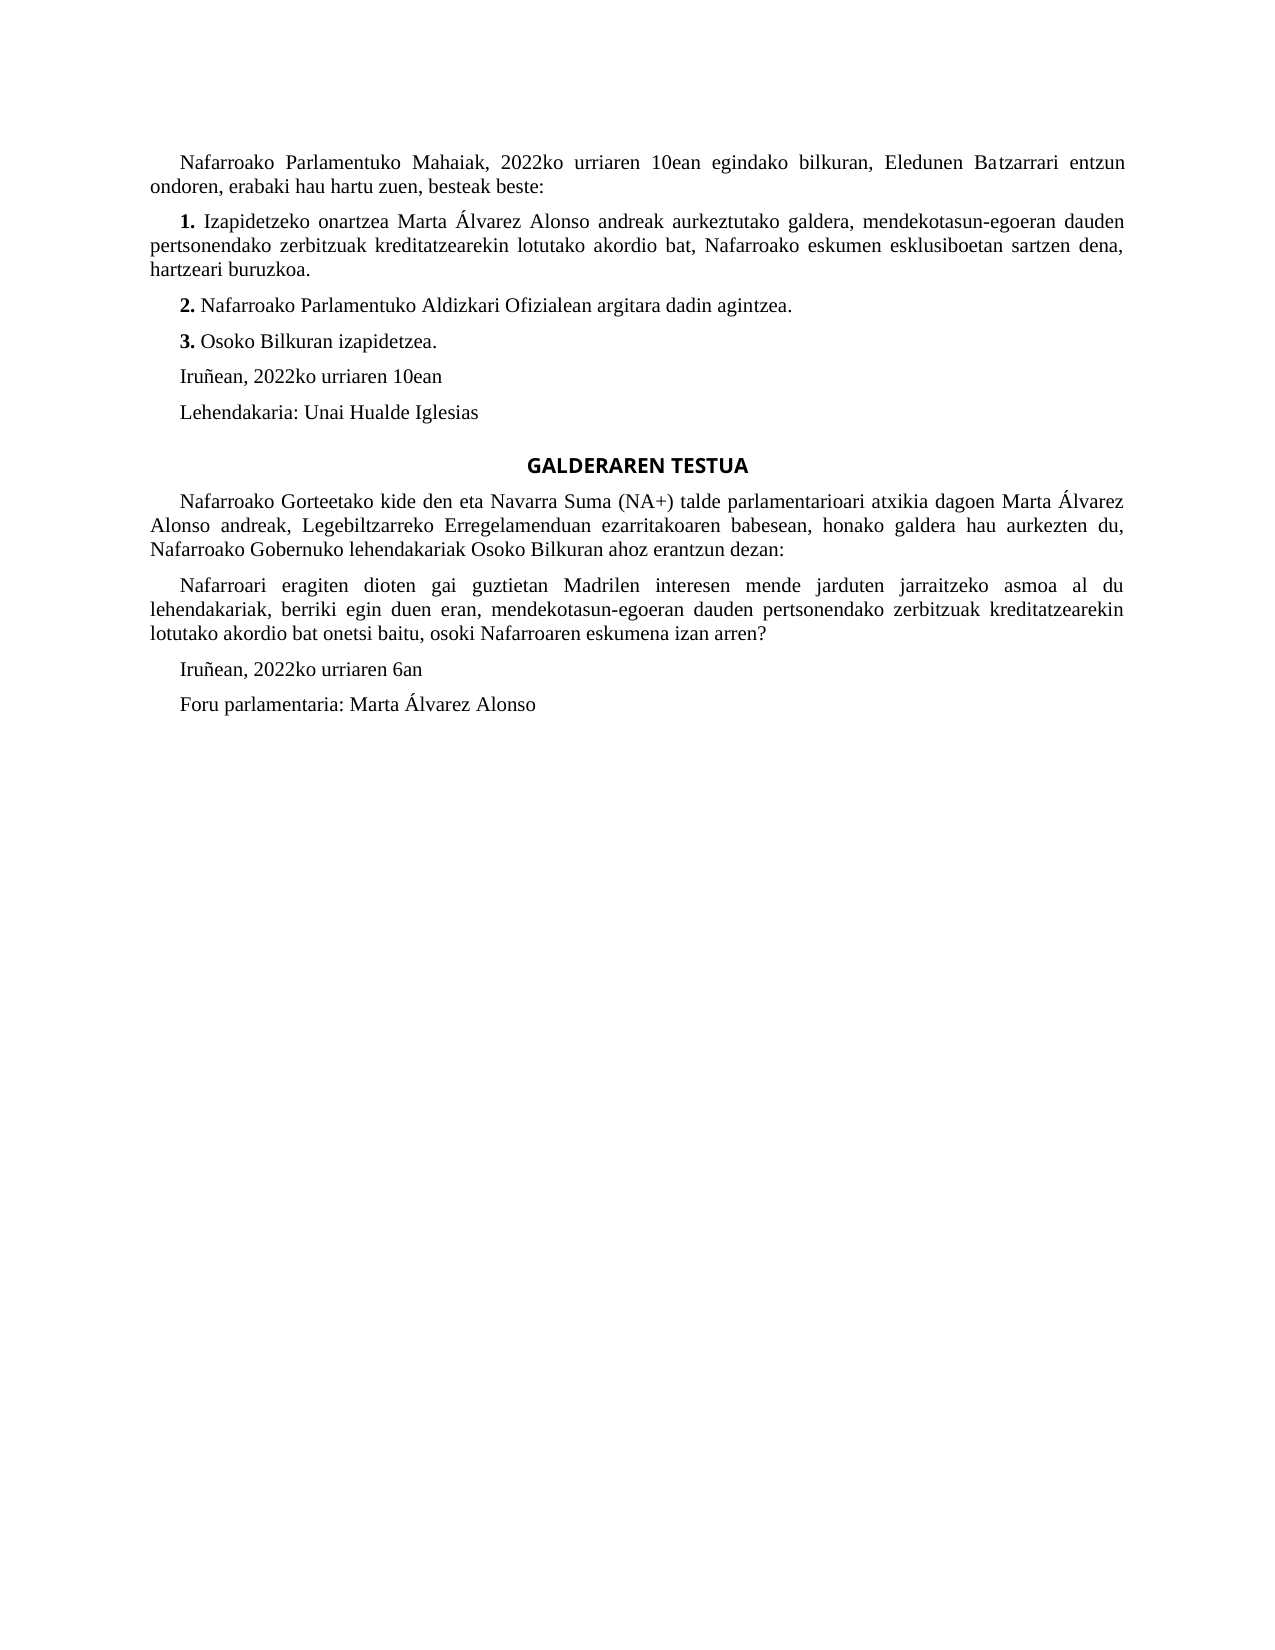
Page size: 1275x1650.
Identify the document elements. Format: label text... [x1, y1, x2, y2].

text 1. Izapidetzeko onartzea Marta Álvarez Alonso andreak aurkeztutako galdera, mendekotasun-egoeran dauden pertsonendako zerbitzuak kreditatzearekin lotutako akordio bat, Nafarroako eskumen esklusiboetan sartzen dena, hartzeari buruzkoa. [150, 210, 1125, 282]
text 2. Nafarroako Parlamentuko Aldizkari Ofizialean argitara dadin agintzea. [150, 293, 1125, 317]
text Nafarroako Gorteetako kide den eta Navarra Suma (NA+) talde parlamentarioari atxikia dagoen Marta Álvarez Alonso andreak, Legebiltzarreko Erregelamenduan ezarritakoaren babesean, honako galdera hau aurkezten du, Nafarroako Gobernuko lehendakariak Osoko Bilkuran ahoz erantzun dezan: [150, 490, 1125, 562]
text 3. Osoko Bilkuran izapidetzea. [150, 329, 1125, 353]
text GALDERAREN TESTUA [150, 454, 1125, 478]
text Lehendakaria: Unai Hualde Iglesias [150, 401, 1125, 424]
text Nafarroako Parlamentuko Mahaiak, 2022ko urriaren 10ean egindako bilkuran, Eledunen Batzarrari entzun ondoren, erabaki hau hartu zuen, besteak beste: [150, 150, 1125, 198]
text Foru parlamentaria: Marta Álvarez Alonso [150, 693, 1125, 717]
text Iruñean, 2022ko urriaren 10ean [150, 365, 1125, 389]
text Iruñean, 2022ko urriaren 6an [150, 657, 1125, 681]
text Nafarroari eragiten dioten gai guztietan Madrilen interesen mende jarduten jarraitzeko asmoa al du lehendakariak, berriki egin duen eran, mendekotasun-egoeran dauden pertsonendako zerbitzuak kreditatzearekin lotutako akordio bat onetsi baitu, osoki Nafarroaren eskumena izan arren? [150, 573, 1125, 645]
